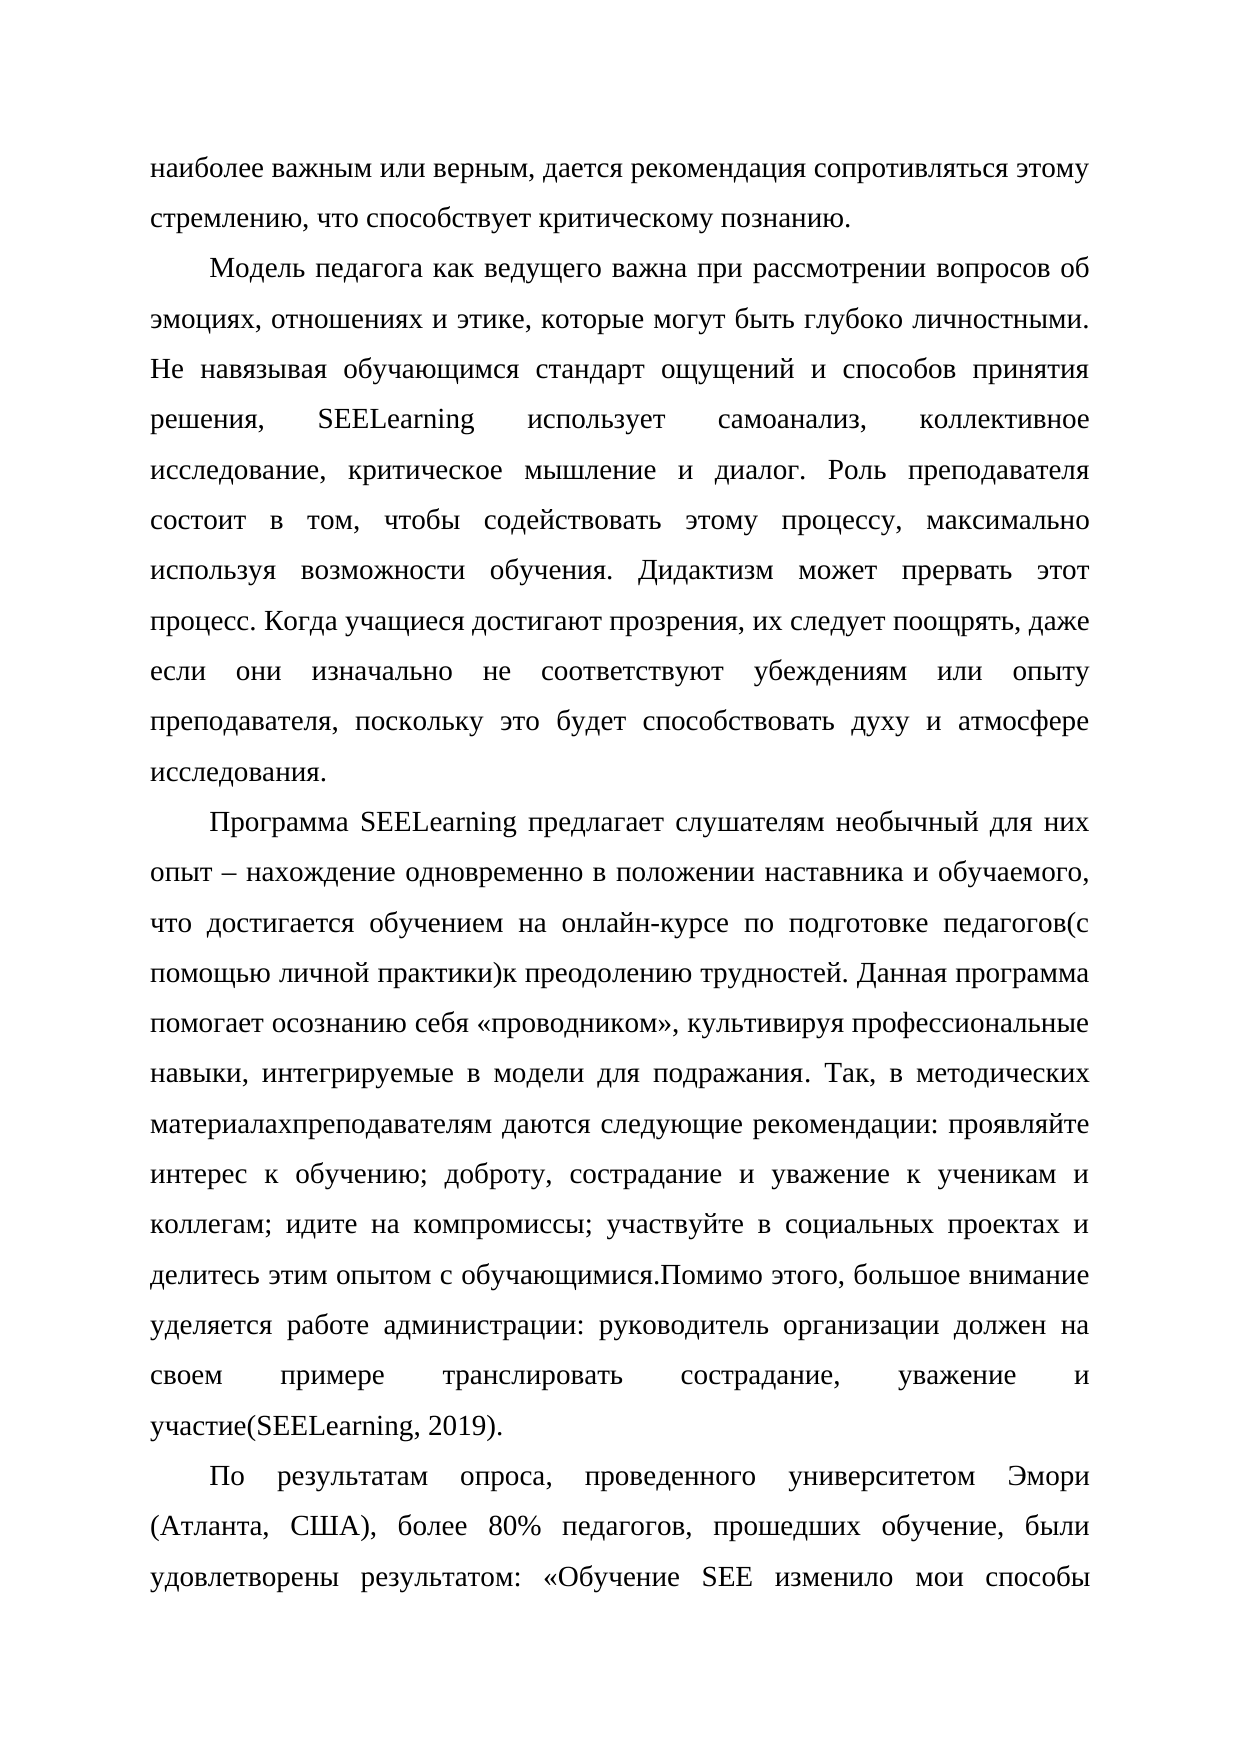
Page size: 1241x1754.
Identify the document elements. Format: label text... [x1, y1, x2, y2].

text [150, 1458, 1090, 1592]
text Программа SEELearning предлагает слушателям необычный для них опыт – нахождение одновременно в положении наставника и обучаемого, что достигается обучением на онлайн-курсе по подготовке педагогов(с помощью личной практики)к преодолению трудностей. Данная программа помогает осознанию себя «проводником», культивируя профессиональные навыки, интегрируемые в модели для подражания. Так, в методических материалахпреподавателям даются следующие рекомендации: проявляйте интерес к обучению; доброту, сострадание и уважение к ученикам и коллегам; идите на компромиссы; участвуйте в социальных проектах и делитесь этим опытом с обучающимися.Помимо этого, большое внимание уделяется работе администрации: руководитель организации должен на своем примере транслировать сострадание, уважение и участие(SEELearning, 2019). [150, 804, 1090, 1441]
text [150, 150, 1090, 234]
text Модель педагога как ведущего важна при рассмотрении вопросов об эмоциях, отношениях и этике, которые могут быть глубоко личностными. Не навязывая обучающимся стандарт ощущений и способов принятия решения, SEELearning использует самоанализ, коллективное исследование, критическое мышление и диалог. Роль преподавателя состоит в том, чтобы содействовать этому процессу, максимально используя возможности обучения. Дидактизм может прервать этот процесс. Когда учащиеся достигают прозрения, их следует поощрять, даже если они изначально не соответствуют убеждениям или опыту преподавателя, поскольку это будет способствовать духу и атмосфере исследования. [150, 251, 1090, 787]
